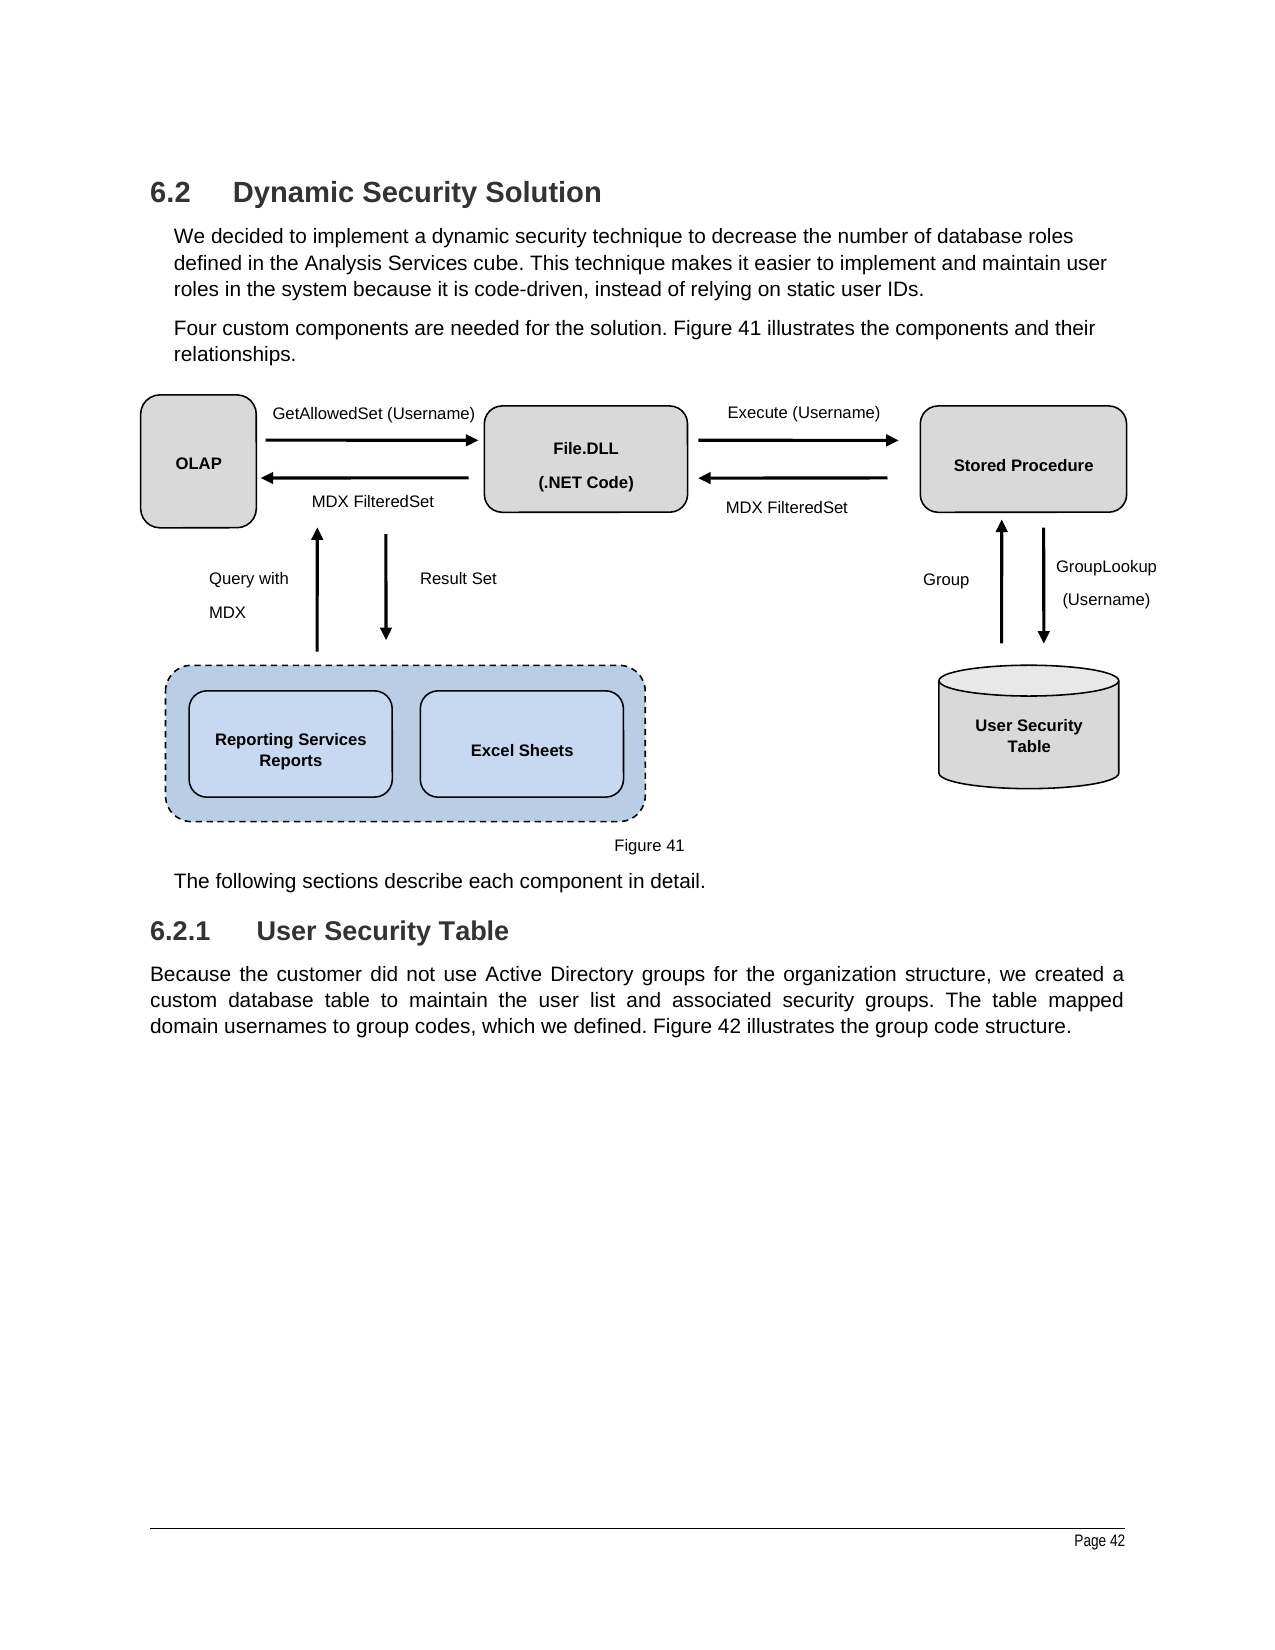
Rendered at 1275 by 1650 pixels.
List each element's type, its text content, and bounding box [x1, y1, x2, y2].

text We decided to implement a dynamic security technique to decrease the number of database roles defined in the Analysis Services cube. This technique makes it easier to implement and maintain user roles in the system because it is code-driven, instead of relying on static user IDs. [174, 224, 1125, 301]
subtitle Dynamic Security Solution [150, 175, 1125, 208]
text Because the customer did not use Active Directory groups for the organization structure, we created a custom database table to maintain the user list and associated security groups. The table mapped domain usernames to group codes, which we defined. Figure 42 illustrates the group code structure. [150, 961, 1125, 1038]
subtitle User Security Table [150, 914, 1125, 946]
text Four custom components are needed for the solution. Figure 41 illustrates the components and their relationships. [174, 316, 1125, 366]
text The following sections describe each component in detail. [174, 869, 1125, 893]
text Figure 41 [174, 836, 1125, 855]
